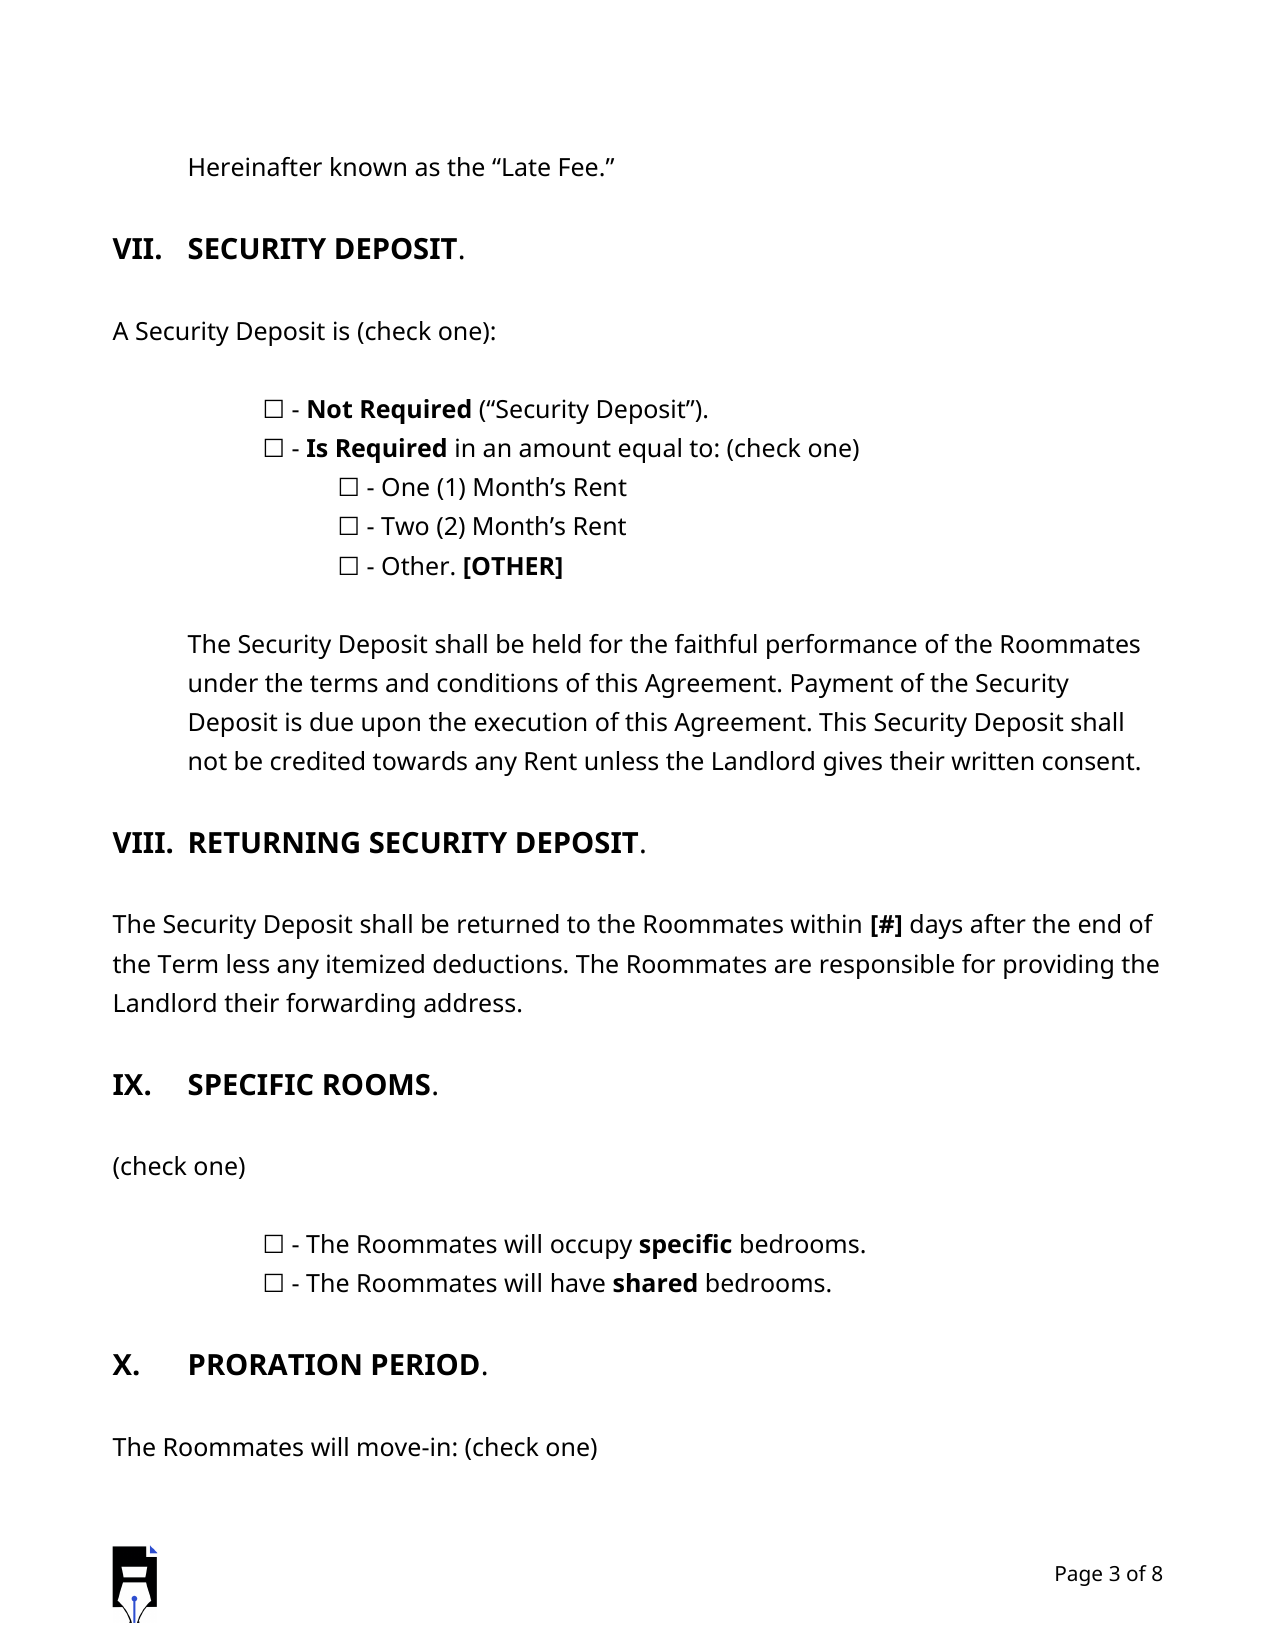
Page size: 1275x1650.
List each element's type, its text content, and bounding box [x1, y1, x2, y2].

list RETURNING SECURITY DEPOSIT. [112, 822, 1162, 862]
text The Security Deposit shall be held for the faithful performance of the Roommates under the terms and conditions of this Agreement. Payment of the Security Deposit is due upon the execution of this Agreement. This Security Deposit shall not be credited towards any Rent unless the Landlord gives their written consent. [187, 626, 1162, 778]
text - Not Required (“Security Deposit”). [262, 391, 1162, 426]
list SECURITY DEPOSIT. [112, 228, 1162, 268]
text - Two (2) Month’s Rent [337, 509, 1162, 543]
list PRORATION PERIOD. [112, 1344, 1162, 1384]
picture [112, 1545, 158, 1623]
text - The Roommates will occupy specific bedrooms. [262, 1227, 1162, 1261]
text - Other. [OTHER] [337, 548, 1162, 582]
text A Security Deposit is (check one): [112, 313, 1162, 347]
text - The Roommates will have shared bedrooms. [262, 1266, 1162, 1300]
text - Is Required in an amount equal to: (check one) [262, 431, 1162, 465]
text Hereinafter known as the “Late Fee.” [187, 150, 1162, 184]
text The Roommates will move-in: (check one) [112, 1429, 1162, 1463]
text - One (1) Month’s Rent [337, 470, 1162, 504]
list SPECIFIC ROOMS. [112, 1064, 1162, 1103]
text (check one) [112, 1148, 1162, 1183]
text The Security Deposit shall be returned to the Roommates within [#] days after the end of the Term less any itemized deductions. The Roommates are responsible for providing the Landlord their forwarding address. [112, 907, 1162, 1019]
